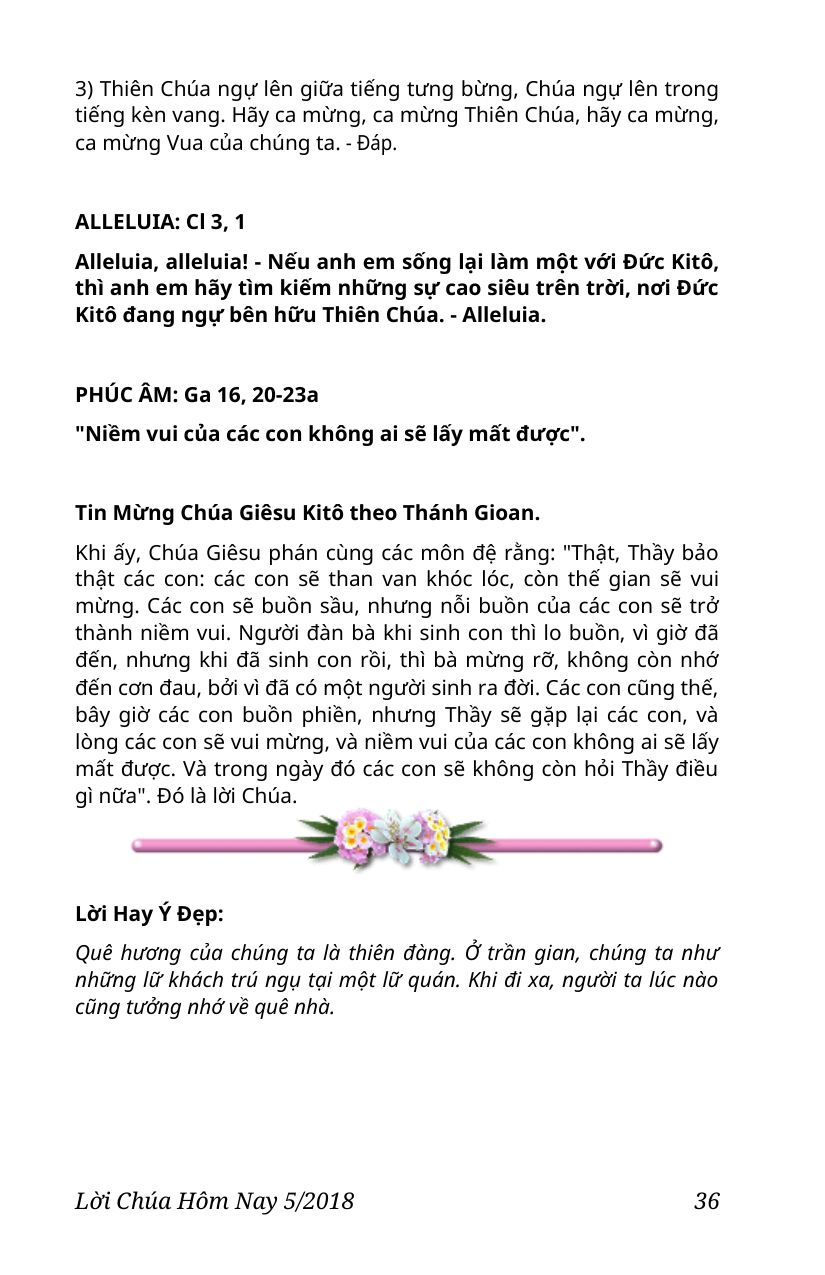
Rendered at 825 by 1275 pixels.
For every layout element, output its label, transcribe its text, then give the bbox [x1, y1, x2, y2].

text "Niềm vui của các con không ai sẽ lấy mất được". [75, 420, 720, 447]
text Lời Hay Ý Đẹp: [75, 900, 720, 927]
text ALLELUIA: Cl 3, 1 [75, 208, 720, 235]
text 3) Thiên Chúa ngự lên giữa tiếng tưng bừng, Chúa ngự lên trong tiếng kèn vang. Hãy ca mừng, ca mừng Thiên Chúa, hãy ca mừng, ca mừng Vua của chúng ta. - Đáp. [75, 75, 720, 156]
text Khi ấy, Chúa Giêsu phán cùng các môn đệ rằng: "Thật, Thầy bảo thật các con: các con sẽ than van khóc lóc, còn thế gian sẽ vui mừng. Các con sẽ buồn sầu, nhưng nỗi buồn của các con sẽ trở thành niềm vui. Người đàn bà khi sinh con thì lo buồn, vì giờ đã đến, nhưng khi đã sinh con rồi, thì bà mừng rỡ, không còn nhớ đến cơn đau, bởi vì đã có một người sinh ra đời. Các con cũng thế, bây giờ các con buồn phiền, nhưng Thầy sẽ gặp lại các con, và lòng các con sẽ vui mừng, và niềm vui của các con không ai sẽ lấy mất được. Và trong ngày đó các con sẽ không còn hỏi Thầy điều gì nữa". Đó là lời Chúa. [75, 539, 720, 809]
text Tin Mừng Chúa Giêsu Kitô theo Thánh Gioan. [75, 499, 720, 526]
picture [128, 805, 667, 874]
text Alleluia, alleluia! - Nếu anh em sống lại làm một với Đức Kitô, thì anh em hãy tìm kiếm những sự cao siêu trên trời, nơi Đức Kitô đang ngự bên hữu Thiên Chúa. - Alleluia. [75, 248, 720, 329]
text PHÚC ÂM: Ga 16, 20-23a [75, 381, 720, 408]
text Quê hương của chúng ta là thiên đàng. Ở trần gian, chúng ta như những lữ khách trú ngụ tại một lữ quán. Khi đi xa, người ta lúc nào cũng tưởng nhớ về quê nhà. [75, 939, 720, 1020]
